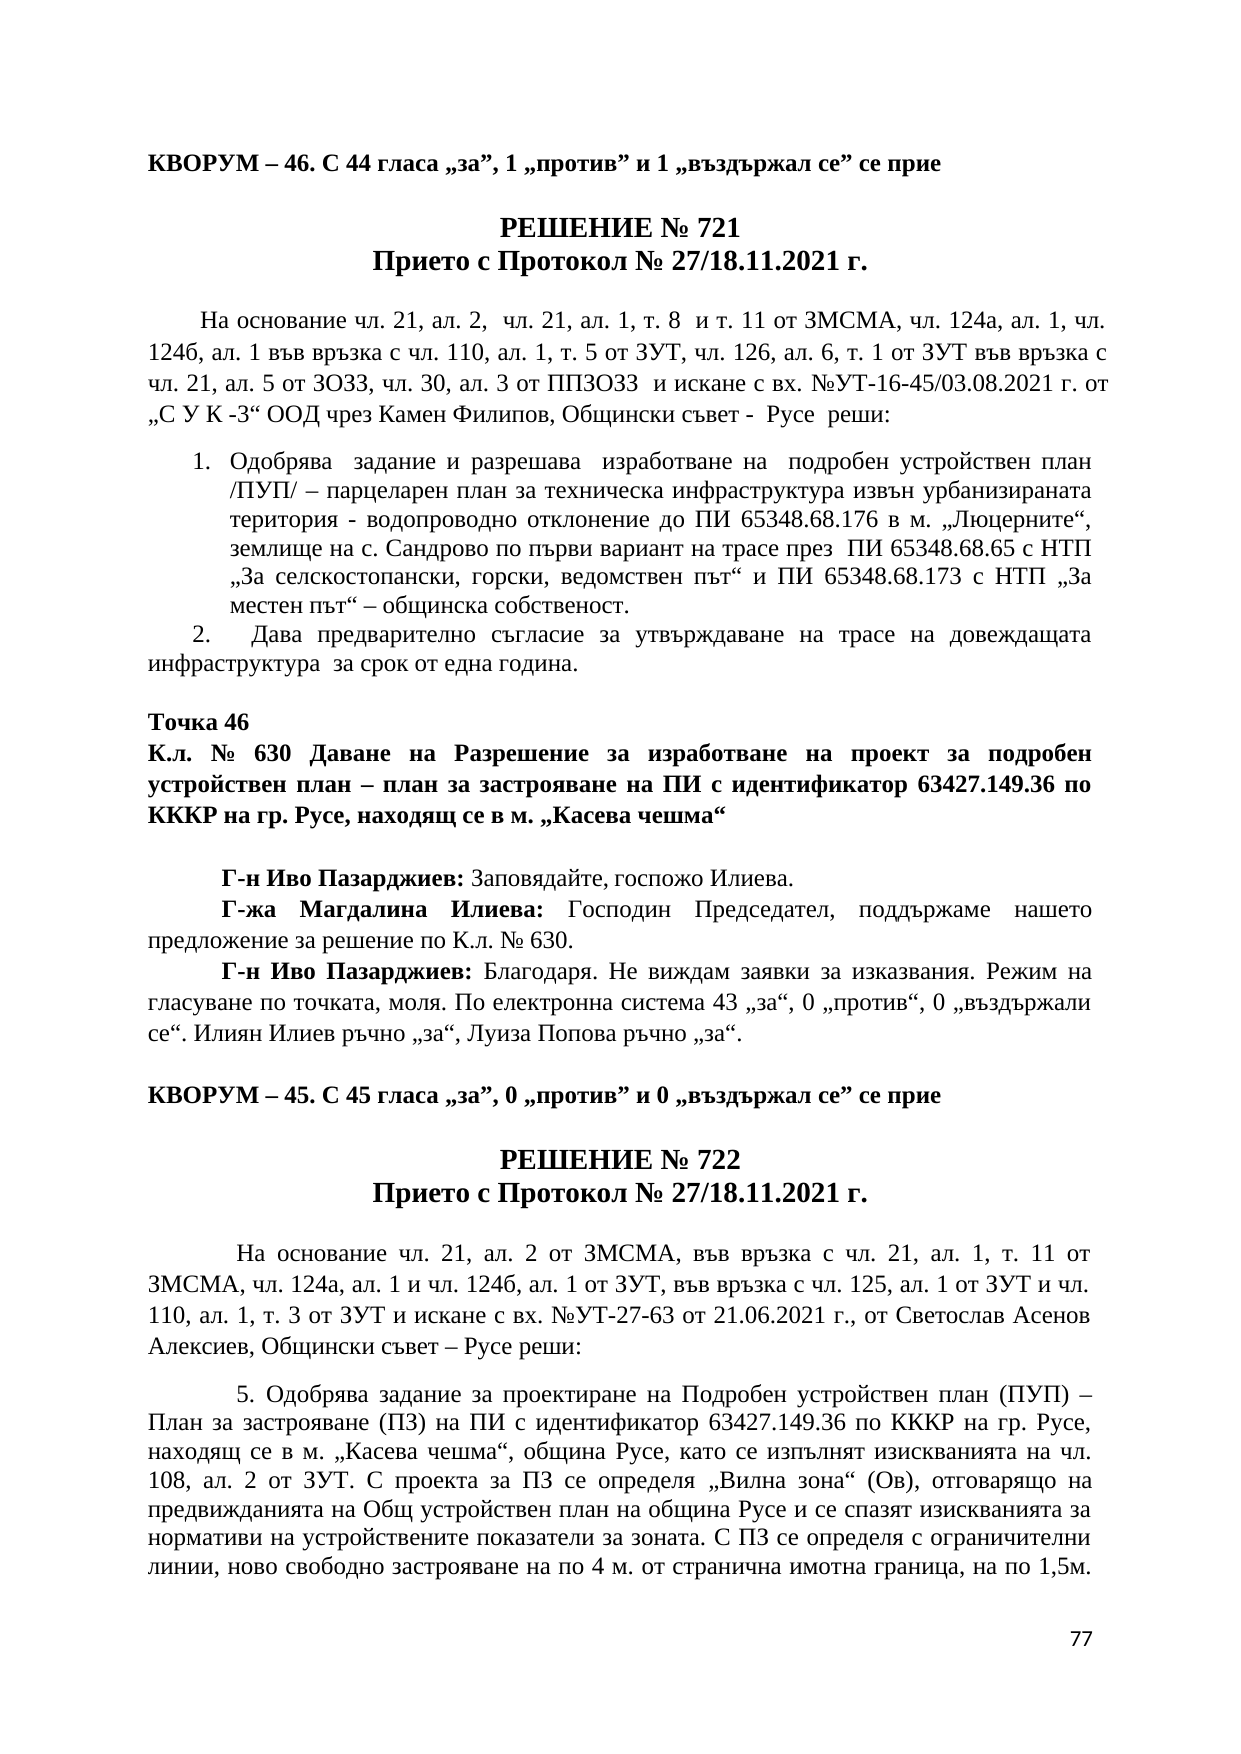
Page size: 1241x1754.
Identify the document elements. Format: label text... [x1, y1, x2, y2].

text Прието с Протокол № 27/18.11.2021 г. [148, 1176, 1093, 1209]
list Дава предварително съгласие за утвърждаване на трасе на довеждащата инфраструктура за срок от една година. [148, 619, 1093, 676]
text Г-н Иво Пазарджиев: Благодаря. Не виждам заявки за изказвания. Режим на гласуване по точката, моля. По електронна система 43 „за“, 0 „против“, 0 „въздържали се“. Илиян Илиев ръчно „за“, Луиза Попова ръчно „за“. [148, 956, 1093, 1047]
text КВОРУМ – 46. С 44 гласа „за”, 1 „против” и 1 „въздържал се” се прие [148, 148, 1093, 176]
list Одобрява задание и разрешава изработване на подробен устройствен план /ПУП/ – парцеларен план за техническа инфраструктура извън урбанизираната територия - водопроводно отклонение до ПИ 65348.68.176 в м. „Люцерните“, землище на с. Сандрово по първи вариант на трасе през ПИ 65348.68.65 с НТП „За селскостопански, горски, ведомствен път“ и ПИ 65348.68.173 с НТП „За местен път“ – общинска собственост. [192, 446, 1093, 619]
text На основание чл. 21, ал. 2 от ЗМСМА, във връзка с чл. 21, ал. 1, т. 11 от ЗМСМА, чл. 124а, ал. 1 и чл. 124б, ал. 1 от ЗУТ, във връзка с чл. 125, ал. 1 от ЗУТ и чл. 110, ал. 1, т. 3 от ЗУТ и искане с вх. №УТ-27-63 от 21.06.2021 г., от Светослав Асенов Алексиев, Общински съвет – Русе реши: [148, 1238, 1093, 1360]
text На основание чл. 21, ал. 2, чл. 21, ал. 1, т. 8 и т. 11 от ЗМСМА, чл. 124а, ал. 1, чл. 124б, ал. 1 във връзка с чл. 110, ал. 1, т. 5 от ЗУТ, чл. 126, ал. 6, т. 1 от ЗУТ във връзка с чл. 21, ал. 5 от ЗОЗЗ, чл. 30, ал. 3 от ППЗОЗЗ и искане с вх. №УТ-16-45/03.08.2021 г. от „С У К -3“ ООД чрез Камен Филипов, Общински съвет - Русе реши: [148, 306, 1109, 427]
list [148, 1379, 1093, 1580]
text К.л. № 630 Даване на Разрешение за изработване на проект за подробен устройствен план – план за застрояване на ПИ с идентификатор 63427.149.36 по КККР на гр. Русе, находящ се в м. „Касева чешма“ [148, 738, 1093, 829]
text Г-жа Магдалина Илиева: Господин Председател, поддържаме нашето предложение за решение по К.л. № 630. [148, 894, 1093, 953]
text Точка 46 [148, 707, 1093, 736]
text Г-н Иво Пазарджиев: Заповядайте, госпожо Илиева. [148, 863, 1093, 891]
text РЕШЕНИЕ № 722 [148, 1142, 1093, 1176]
text РЕШЕНИЕ № 721 [148, 210, 1093, 243]
text Прието с Протокол № 27/18.11.2021 г. [148, 243, 1093, 277]
text КВОРУМ – 45. С 45 гласа „за”, 0 „против” и 0 „въздържал се” се прие [148, 1080, 1093, 1109]
